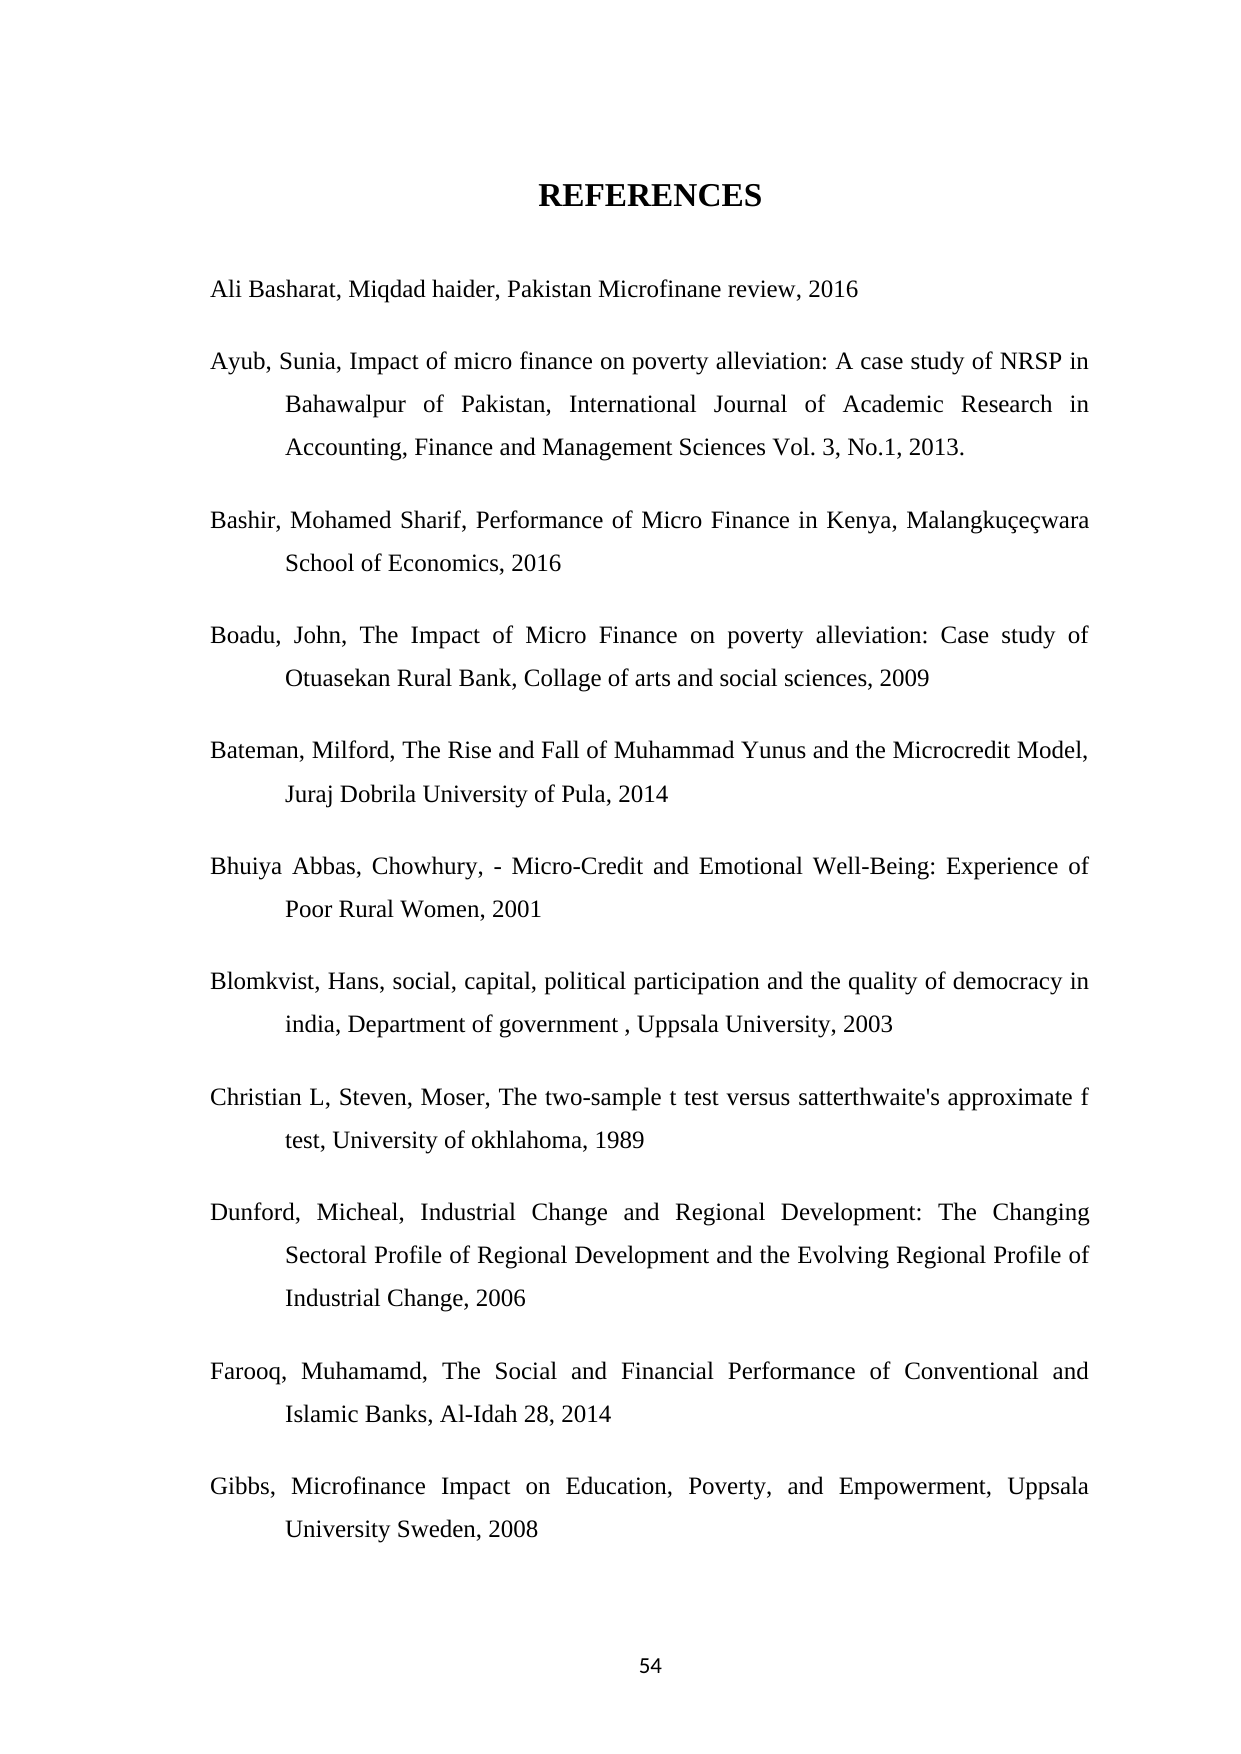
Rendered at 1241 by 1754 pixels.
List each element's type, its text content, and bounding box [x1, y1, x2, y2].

text Bhuiya Abbas, Chowhury, - Micro-Credit and Emotional Well-Being: Experience of Poor Rural Women, 2001 [210, 851, 1090, 923]
text Christian L, Steven, Moser, The two-sample t test versus satterthwaite's approximate f test, University of okhlahoma, 1989 [210, 1082, 1090, 1154]
text Blomkvist, Hans, social, capital, political participation and the quality of democracy in india, Department of government , Uppsala University, 2003 [210, 966, 1090, 1038]
text Boadu, John, The Impact of Micro Finance on poverty alleviation: Case study of Otuasekan Rural Bank, Collage of arts and social sciences, 2009 [210, 620, 1090, 692]
text Dunford, Micheal, Industrial Change and Regional Development: The Changing Sectoral Profile of Regional Development and the Evolving Regional Profile of Industrial Change, 2006 [210, 1197, 1090, 1312]
text Ayub, Sunia, Impact of micro finance on poverty alleviation: A case study of NRSP in Bahawalpur of Pakistan, International Journal of Academic Research in Accounting, Finance and Management Sciences Vol. 3, No.1, 2013. [210, 346, 1090, 461]
text Gibbs, Microfinance Impact on Education, Poverty, and Empowerment, Uppsala University Sweden, 2008 [210, 1471, 1090, 1543]
text Bashir, Mohamed Sharif, Performance of Micro Finance in Kenya, Malangkuçeçwara School of Economics, 2016 [210, 505, 1090, 577]
subtitle REFERENCES [210, 175, 1090, 213]
text Bateman, Milford, The Rise and Fall of Muhammad Yunus and the Microcredit Model, Juraj Dobrila University of Pula, 2014 [210, 736, 1090, 807]
text Farooq, Muhamamd, The Social and Financial Performance of Conventional and Islamic Banks, Al-Idah 28, 2014 [210, 1356, 1090, 1428]
text Ali Basharat, Miqdad haider, Pakistan Microfinane review, 2016 [210, 274, 1090, 303]
